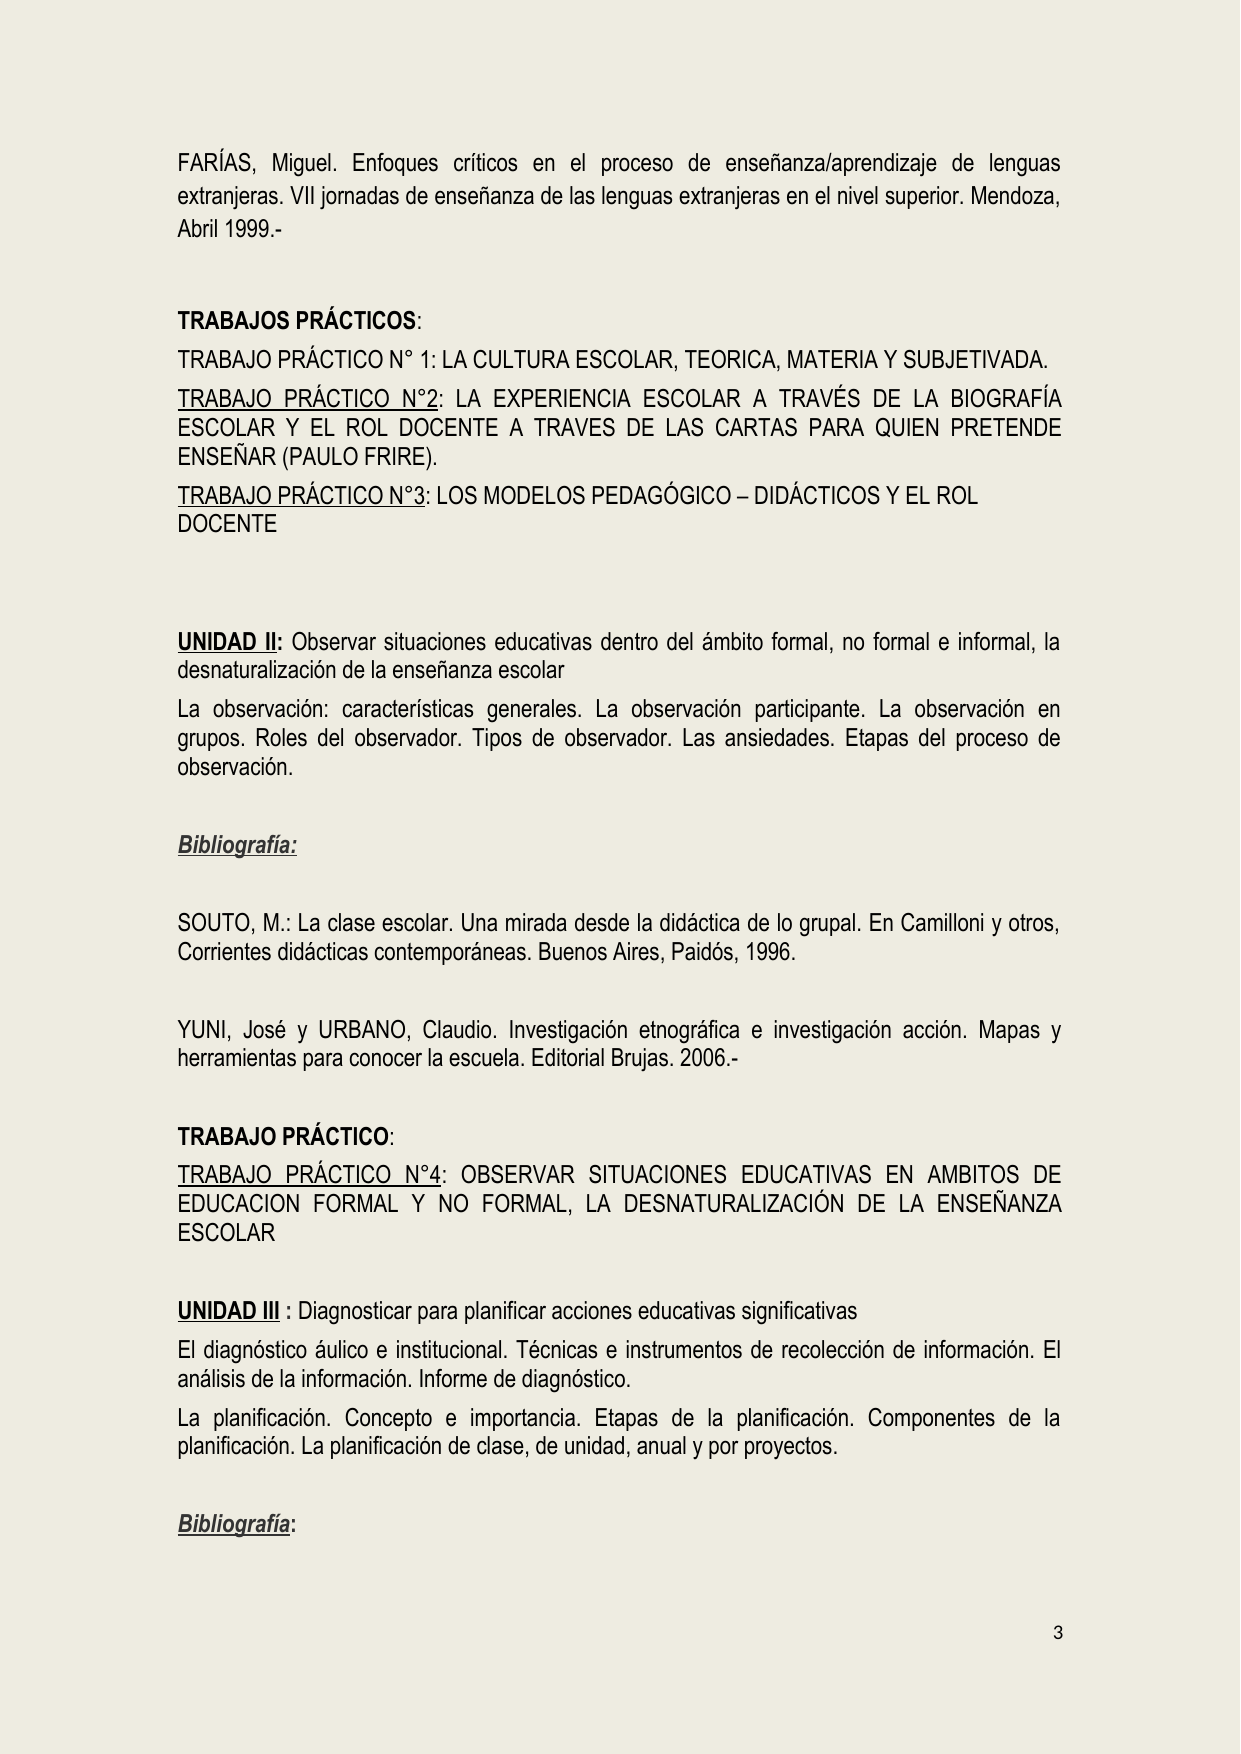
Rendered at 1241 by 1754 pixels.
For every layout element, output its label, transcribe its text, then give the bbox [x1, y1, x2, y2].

text TRABAJO PRÁCTICO N°4: OBSERVAR SITUACIONES EDUCATIVAS EN AMBITOS DE EDUCACION FORMAL Y NO FORMAL, LA DESNATURALIZACIÓN DE LA ENSEÑANZA ESCOLAR [177, 1161, 1063, 1246]
text Bibliografía: [177, 830, 1063, 858]
text El diagnóstico áulico e institucional. Técnicas e instrumentos de recolección de información. El análisis de la información. Informe de diagnóstico. [177, 1335, 1063, 1392]
text TRABAJO PRÁCTICO N° 1: LA CULTURA ESCOLAR, TEORICA, MATERIA Y SUBJETIVADA. [177, 345, 1063, 374]
text Bibliografía: [177, 1509, 1063, 1538]
text YUNI, José y URBANO, Claudio. Investigación etnográfica e investigación acción. Mapas y herramientas para conocer la escuela. Editorial Brujas. 2006.- [177, 1015, 1063, 1072]
text UNIDAD III : Diagnosticar para planificar acciones educativas significativas [177, 1296, 1063, 1324]
text SOUTO, M.: La clase escolar. Una mirada desde la didáctica de lo grupal. En Camilloni y otros, Corrientes didácticas contemporáneas. Buenos Aires, Paidós, 1996. [177, 908, 1063, 965]
text TRABAJO PRÁCTICO N°3: LOS MODELOS PEDAGÓGICO – DIDÁCTICOS Y EL ROL DOCENTE [177, 481, 1063, 538]
text TRABAJO PRÁCTICO: [177, 1121, 1063, 1150]
text TRABAJO PRÁCTICO N°2: LA EXPERIENCIA ESCOLAR A TRAVÉS DE LA BIOGRAFÍA ESCOLAR Y EL ROL DOCENTE A TRAVES DE LAS CARTAS PARA QUIEN PRETENDE ENSEÑAR (PAULO FRIRE). [177, 384, 1063, 470]
text FARÍAS, Miguel. Enfoques críticos en el proceso de enseñanza/aprendizaje de lenguas extranjeras. VII jornadas de enseñanza de las lenguas extranjeras en el nivel superior. Mendoza, Abril 1999.- [177, 148, 1063, 242]
text UNIDAD II: Observar situaciones educativas dentro del ámbito formal, no formal e informal, la desnaturalización de la enseñanza escolar [177, 627, 1063, 684]
text La planificación. Concepto e importancia. Etapas de la planificación. Componentes de la planificación. La planificación de clase, de unidad, anual y por proyectos. [177, 1403, 1063, 1460]
text TRABAJOS PRÁCTICOS: [177, 306, 1063, 335]
text La observación: características generales. La observación participante. La observación en grupos. Roles del observador. Tipos de observador. Las ansiedades. Etapas del proceso de observación. [177, 694, 1063, 780]
